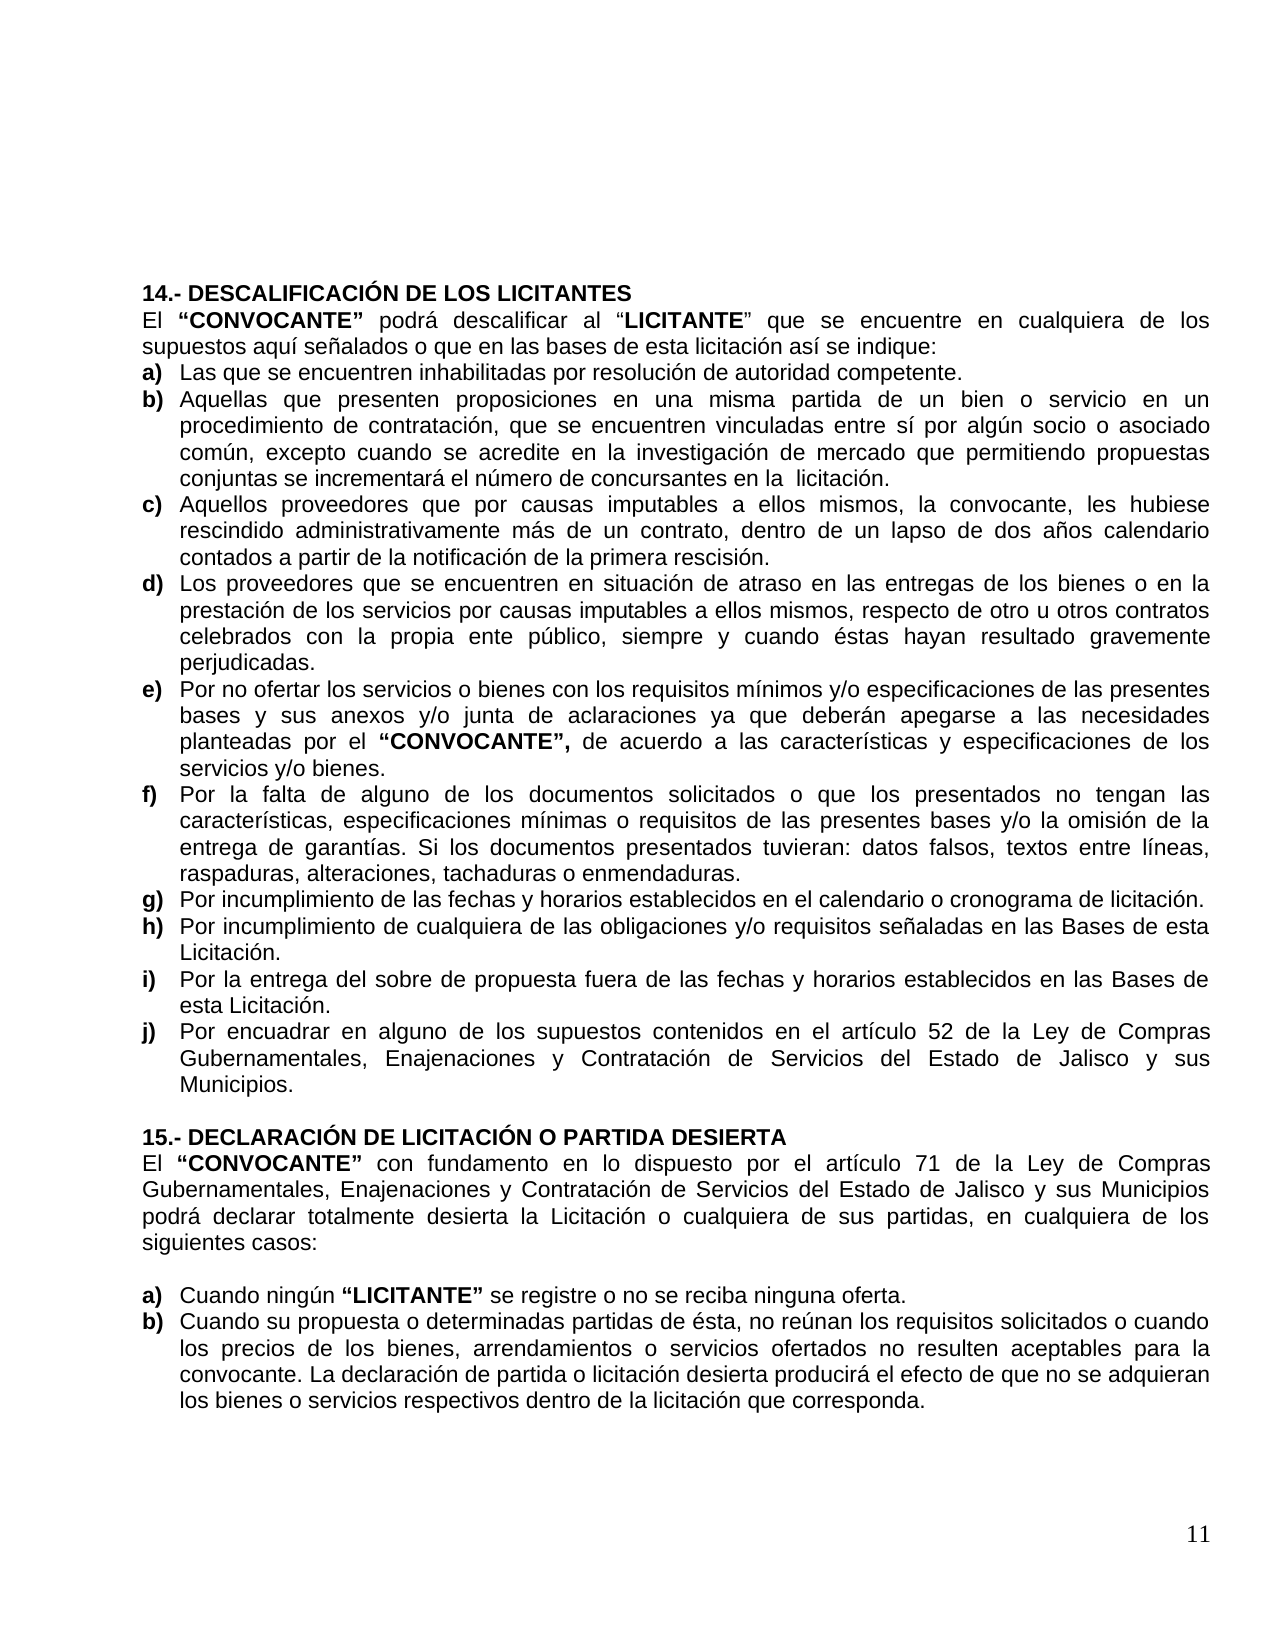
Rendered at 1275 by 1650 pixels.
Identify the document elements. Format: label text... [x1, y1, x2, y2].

list Aquellos proveedores que por causas imputables a ellos mismos, la convocante, les hubiese rescindido administrativamente más de un contrato, dentro de un lapso de dos años calendario contados a partir de la notificación de la primera rescisión. [142, 491, 1211, 570]
list Por incumplimiento de cualquiera de las obligaciones y/o requisitos señaladas en las Bases de esta Licitación. [142, 913, 1211, 966]
list Cuando su propuesta o determinadas partidas de ésta, no reúnan los requisitos solicitados o cuando los precios de los bienes, arrendamientos o servicios ofertados no resulten aceptables para la convocante. La declaración de partida o licitación desierta producirá el efecto de que no se adquieran los bienes o servicios respectivos dentro de la licitación que corresponda. [142, 1308, 1211, 1413]
text 14.- DESCALIFICACIÓN DE LOS LICITANTES [142, 280, 1211, 307]
list Los proveedores que se encuentren en situación de atraso en las entregas de los bienes o en la prestación de los servicios por causas imputables a ellos mismos, respecto de otro u otros contratos celebrados con la propia ente público, siempre y cuando éstas hayan resultado gravemente perjudicadas. [142, 570, 1211, 676]
text El “CONVOCANTE” podrá descalificar al “LICITANTE” que se encuentre en cualquiera de los supuestos aquí señalados o que en las bases de esta licitación así se indique: [142, 307, 1211, 359]
text El “CONVOCANTE” con fundamento en lo dispuesto por el artículo 71 de la Ley de Compras Gubernamentales, Enajenaciones y Contratación de Servicios del Estado de Jalisco y sus Municipios podrá declarar totalmente desierta la Licitación o cualquiera de sus partidas, en cualquiera de los siguientes casos: [142, 1150, 1211, 1255]
list Por no ofertar los servicios o bienes con los requisitos mínimos y/o especificaciones de las presentes bases y sus anexos y/o junta de aclaraciones ya que deberán apegarse a las necesidades planteadas por el “CONVOCANTE”, de acuerdo a las características y especificaciones de los servicios y/o bienes. [142, 676, 1211, 781]
text 15.- DECLARACIÓN DE LICITACIÓN O PARTIDA DESIERTA [142, 1124, 1211, 1150]
list Por la entrega del sobre de propuesta fuera de las fechas y horarios establecidos en las Bases de esta Licitación. [142, 966, 1211, 1018]
list Por encuadrar en alguno de los supuestos contenidos en el artículo 52 de la Ley de Compras Gubernamentales, Enajenaciones y Contratación de Servicios del Estado de Jalisco y sus Municipios. [142, 1018, 1211, 1097]
list Aquellas que presenten proposiciones en una misma partida de un bien o servicio en un procedimiento de contratación, que se encuentren vinculadas entre sí por algún socio o asociado común, excepto cuando se acredite en la investigación de mercado que permitiendo propuestas conjuntas se incrementará el número de concursantes en la licitación. [142, 386, 1211, 491]
list Las que se encuentren inhabilitadas por resolución de autoridad competente. [142, 359, 1211, 386]
list Por la falta de alguno de los documentos solicitados o que los presentados no tengan las características, especificaciones mínimas o requisitos de las presentes bases y/o la omisión de la entrega de garantías. Si los documentos presentados tuvieran: datos falsos, textos entre líneas, raspaduras, alteraciones, tachaduras o enmendaduras. [142, 781, 1211, 886]
list Cuando ningún “LICITANTE” se registre o no se reciba ninguna oferta. [142, 1282, 1211, 1308]
list Por incumplimiento de las fechas y horarios establecidos en el calendario o cronograma de licitación. [142, 886, 1211, 913]
